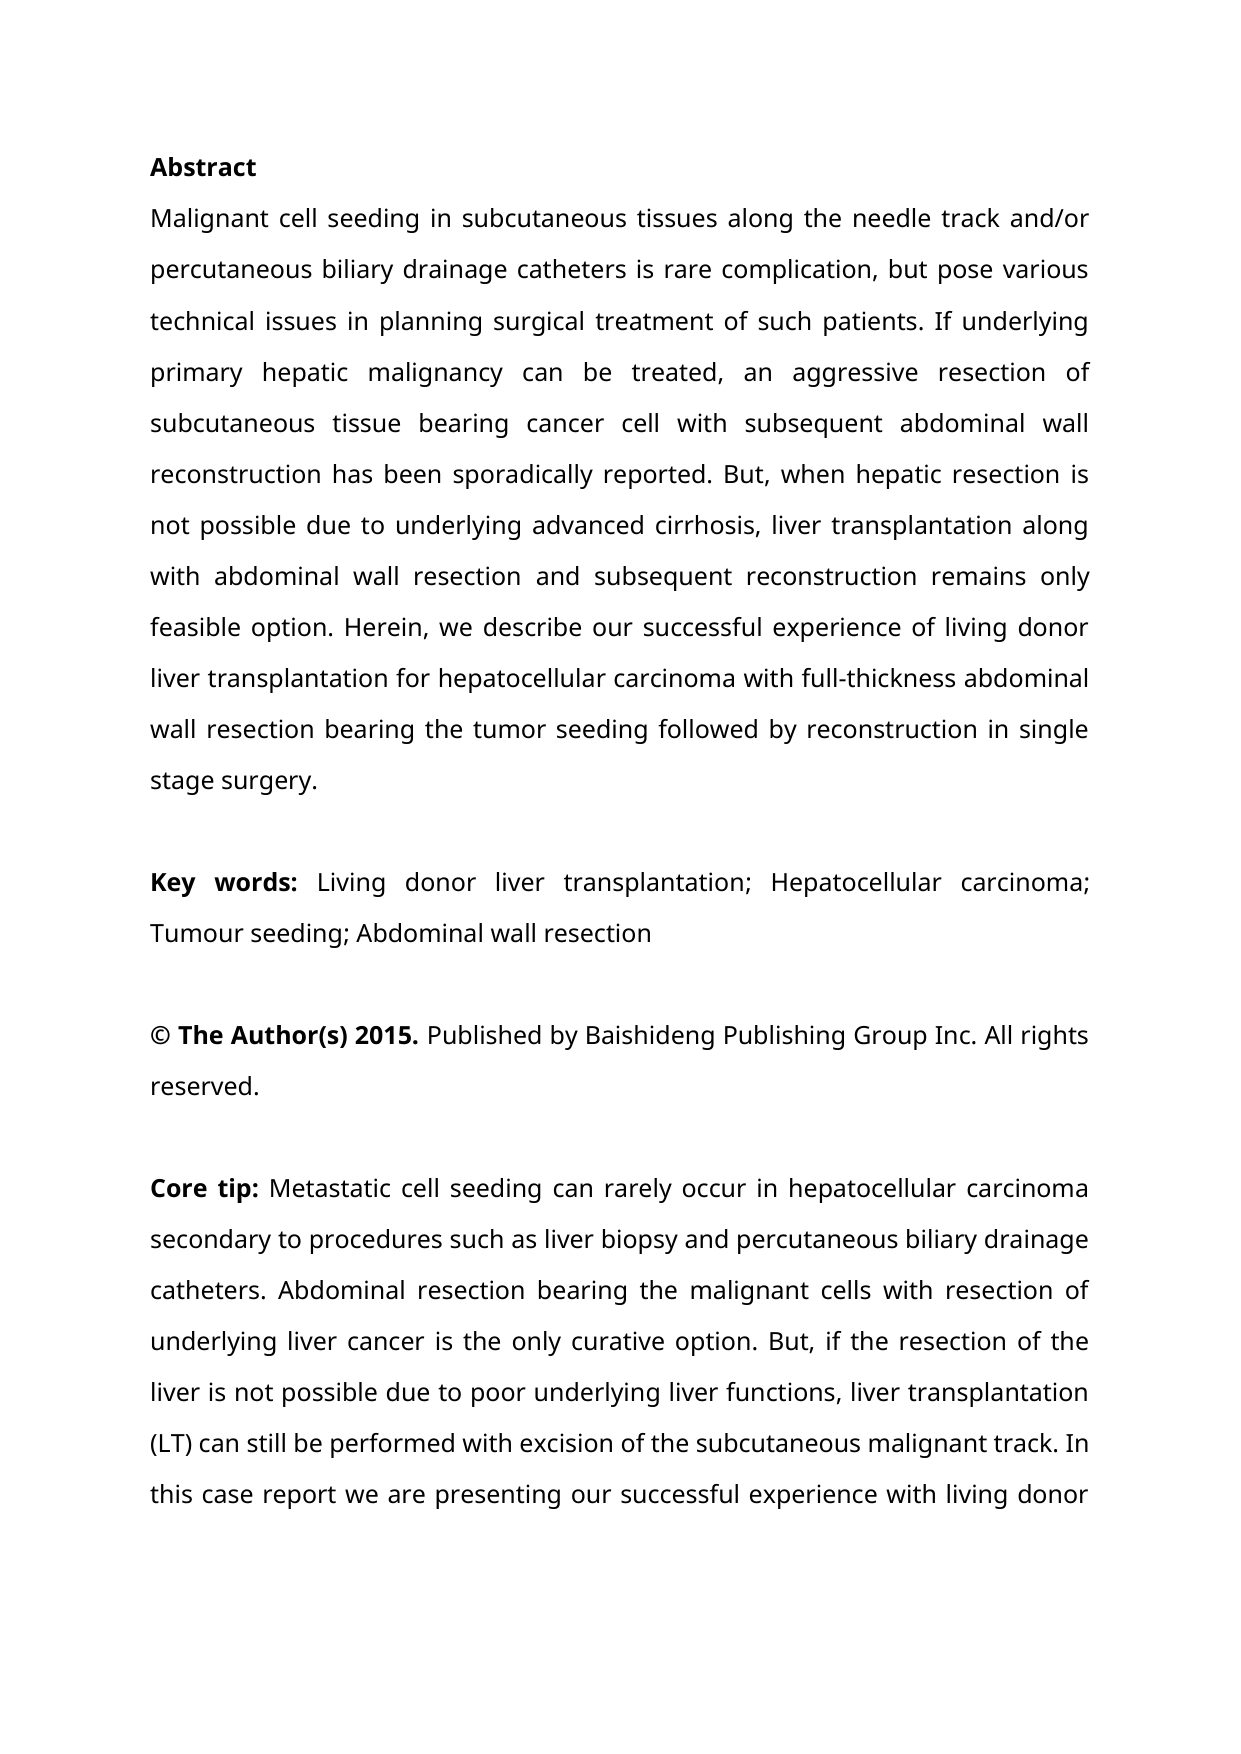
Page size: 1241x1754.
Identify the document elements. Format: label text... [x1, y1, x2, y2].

text © The Author(s) 2015. Published by Baishideng Publishing Group Inc. All rights reserved. [150, 1018, 1090, 1103]
text Abstract [150, 150, 1090, 184]
text Malignant cell seeding in subcutaneous tissues along the needle track and/or percutaneous biliary drainage catheters is rare complication, but pose various technical issues in planning surgical treatment of such patients. If underlying primary hepatic malignancy can be treated, an aggressive resection of subcutaneous tissue bearing cancer cell with subsequent abdominal wall reconstruction has been sporadically reported. But, when hepatic resection is not possible due to underlying advanced cirrhosis, liver transplantation along with abdominal wall resection and subsequent reconstruction remains only feasible option. Herein, we describe our successful experience of living donor liver transplantation for hepatocellular carcinoma with full-thickness abdominal wall resection bearing the tumor seeding followed by reconstruction in single stage surgery. [150, 201, 1090, 797]
text Key words: Living donor liver transplantation; Hepatocellular carcinoma; Tumour seeding; Abdominal wall resection [150, 864, 1090, 950]
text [150, 1171, 1090, 1511]
